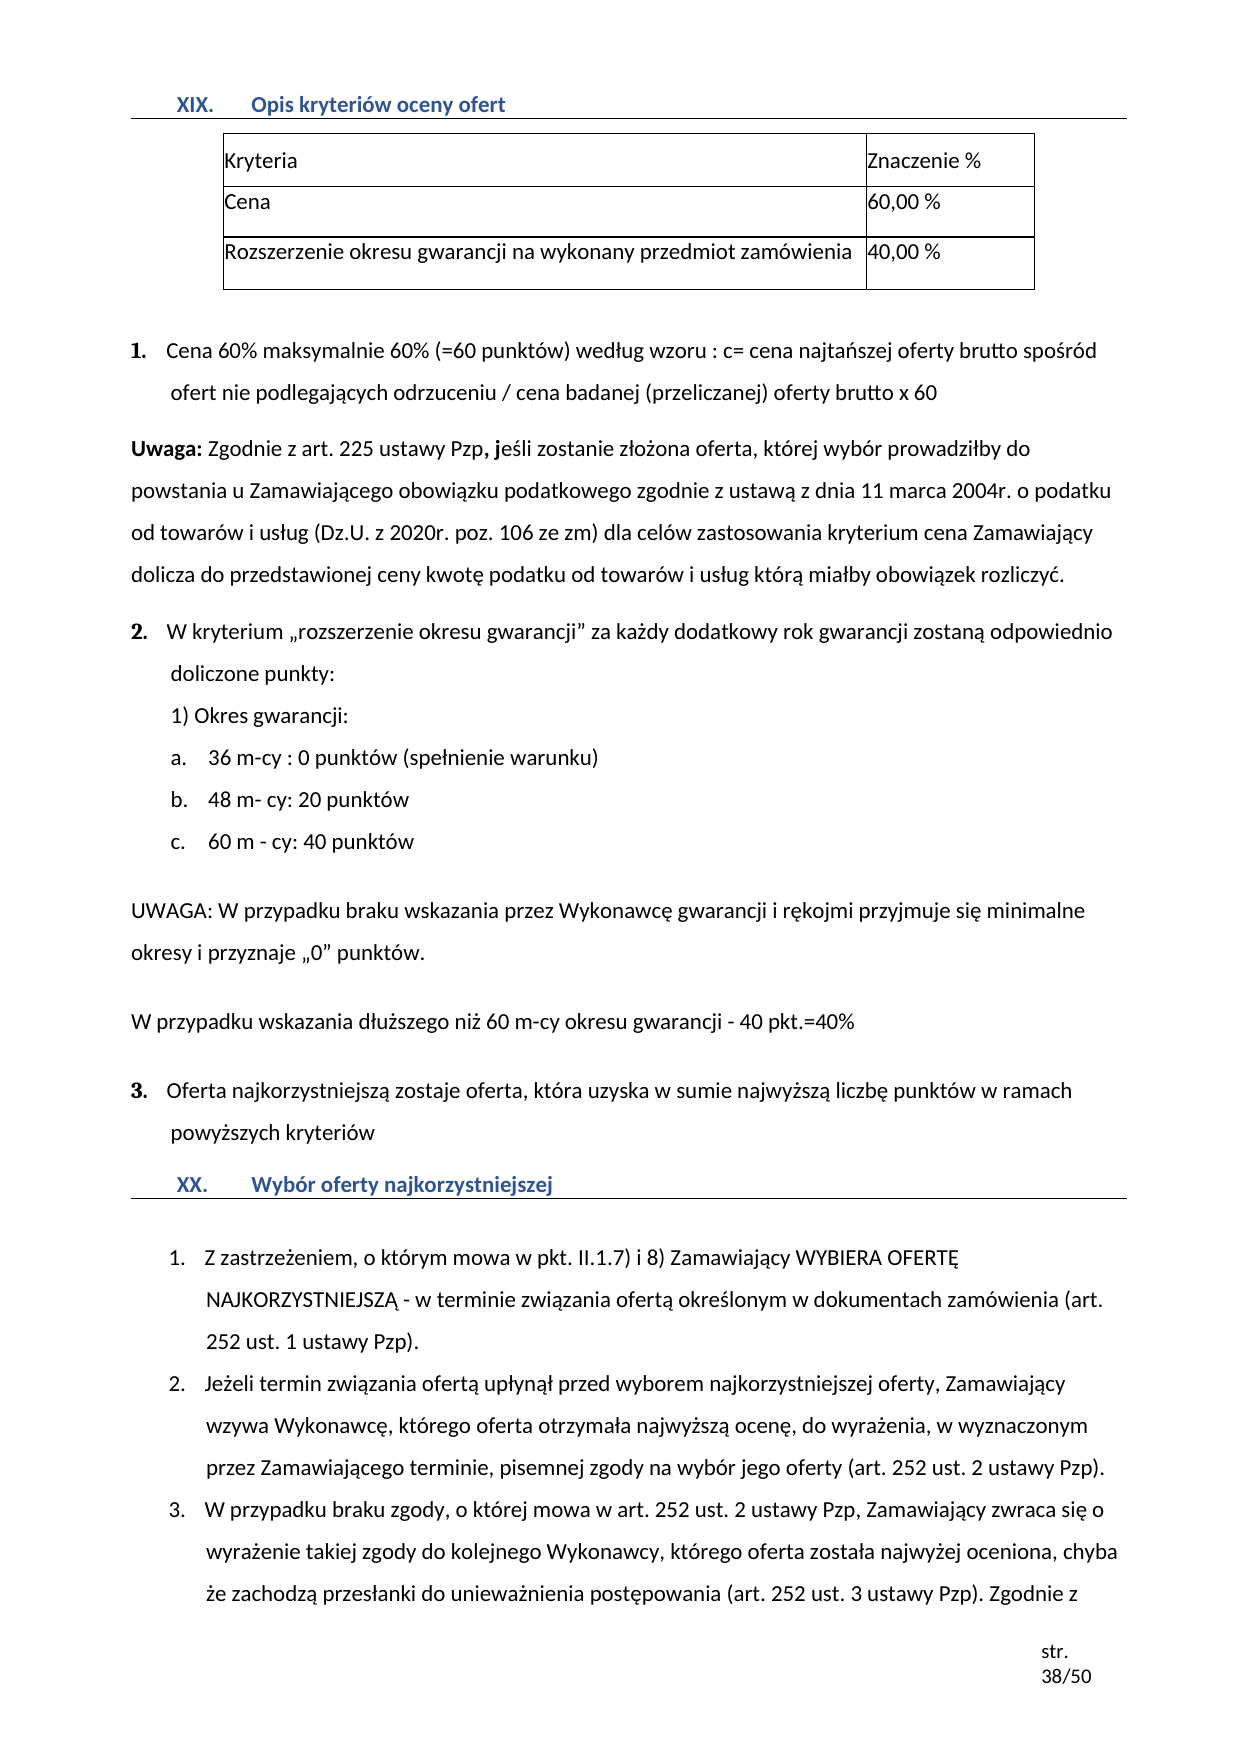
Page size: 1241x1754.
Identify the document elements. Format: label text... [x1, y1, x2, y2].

table_cell Rozszerzenie okresu gwarancji na wykonany przedmiot zamówienia [224, 238, 866, 289]
list Z zastrzeżeniem, o którym mowa w pkt. II.1.7) i 8) Zamawiający WYBIERA OFERTĘ NAJKORZYSTNIEJSZĄ - w terminie związania ofertą określonym w dokumentach zamówienia (art. 252 ust. 1 ustawy Pzp). [168, 1243, 1127, 1355]
list 36 m-cy : 0 punktów (spełnienie warunku) [131, 743, 1127, 771]
list W kryterium „rozszerzenie okresu gwarancji” za każdy dodatkowy rok gwarancji zostaną odpowiednio doliczone punkty: [131, 617, 1127, 687]
list 60 m - cy: 40 punktów [131, 827, 1127, 855]
table_cell 40,00 % [867, 238, 1034, 289]
list Oferta najkorzystniejszą zostaje oferta, która uzyska w sumie najwyższą liczbę punktów w ramach powyższych kryteriów [131, 1076, 1127, 1146]
list 48 m- cy: 20 punktów [131, 785, 1127, 813]
text 1) Okres gwarancji: [131, 701, 1127, 729]
table_header Kryteria [224, 134, 866, 186]
text W przypadku wskazania dłuższego niż 60 m-cy okresu gwarancji - 40 pkt.=40% [131, 1007, 1127, 1035]
list Opis kryteriów oceny ofert [131, 90, 1127, 118]
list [168, 1495, 1127, 1607]
table_cell 60,00 % [867, 187, 1034, 236]
list Jeżeli termin związania ofertą upłynął przed wyborem najkorzystniejszej oferty, Zamawiający wzywa Wykonawcę, którego oferta otrzymała najwyższą ocenę, do wyrażenia, w wyznaczonym przez Zamawiającego terminie, pisemnej zgody na wybór jego oferty (art. 252 ust. 2 ustawy Pzp). [168, 1369, 1127, 1481]
list Cena 60% maksymalnie 60% (=60 punktów) według wzoru : c= cena najtańszej oferty brutto spośród ofert nie podlegających odrzuceniu / cena badanej (przeliczanej) oferty brutto x 60 [131, 336, 1127, 406]
table_cell Cena [224, 187, 866, 236]
list Wybór oferty najkorzystniejszej [131, 1170, 1127, 1198]
text UWAGA: W przypadku braku wskazania przez Wykonawcę gwarancji i rękojmi przyjmuje się minimalne okresy i przyznaje „0” punktów. [131, 896, 1127, 966]
table_header Znaczenie % [867, 134, 1034, 186]
text Uwaga: Zgodnie z art. 225 ustawy Pzp, jeśli zostanie złożona oferta, której wybór prowadziłby do powstania u Zamawiającego obowiązku podatkowego zgodnie z ustawą z dnia 11 marca 2004r. o podatku od towarów i usług (Dz.U. z 2020r. poz. 106 ze zm) dla celów zastosowania kryterium cena Zamawiający dolicza do przedstawionej ceny kwotę podatku od towarów i usług którą miałby obowiązek rozliczyć. [131, 434, 1127, 588]
